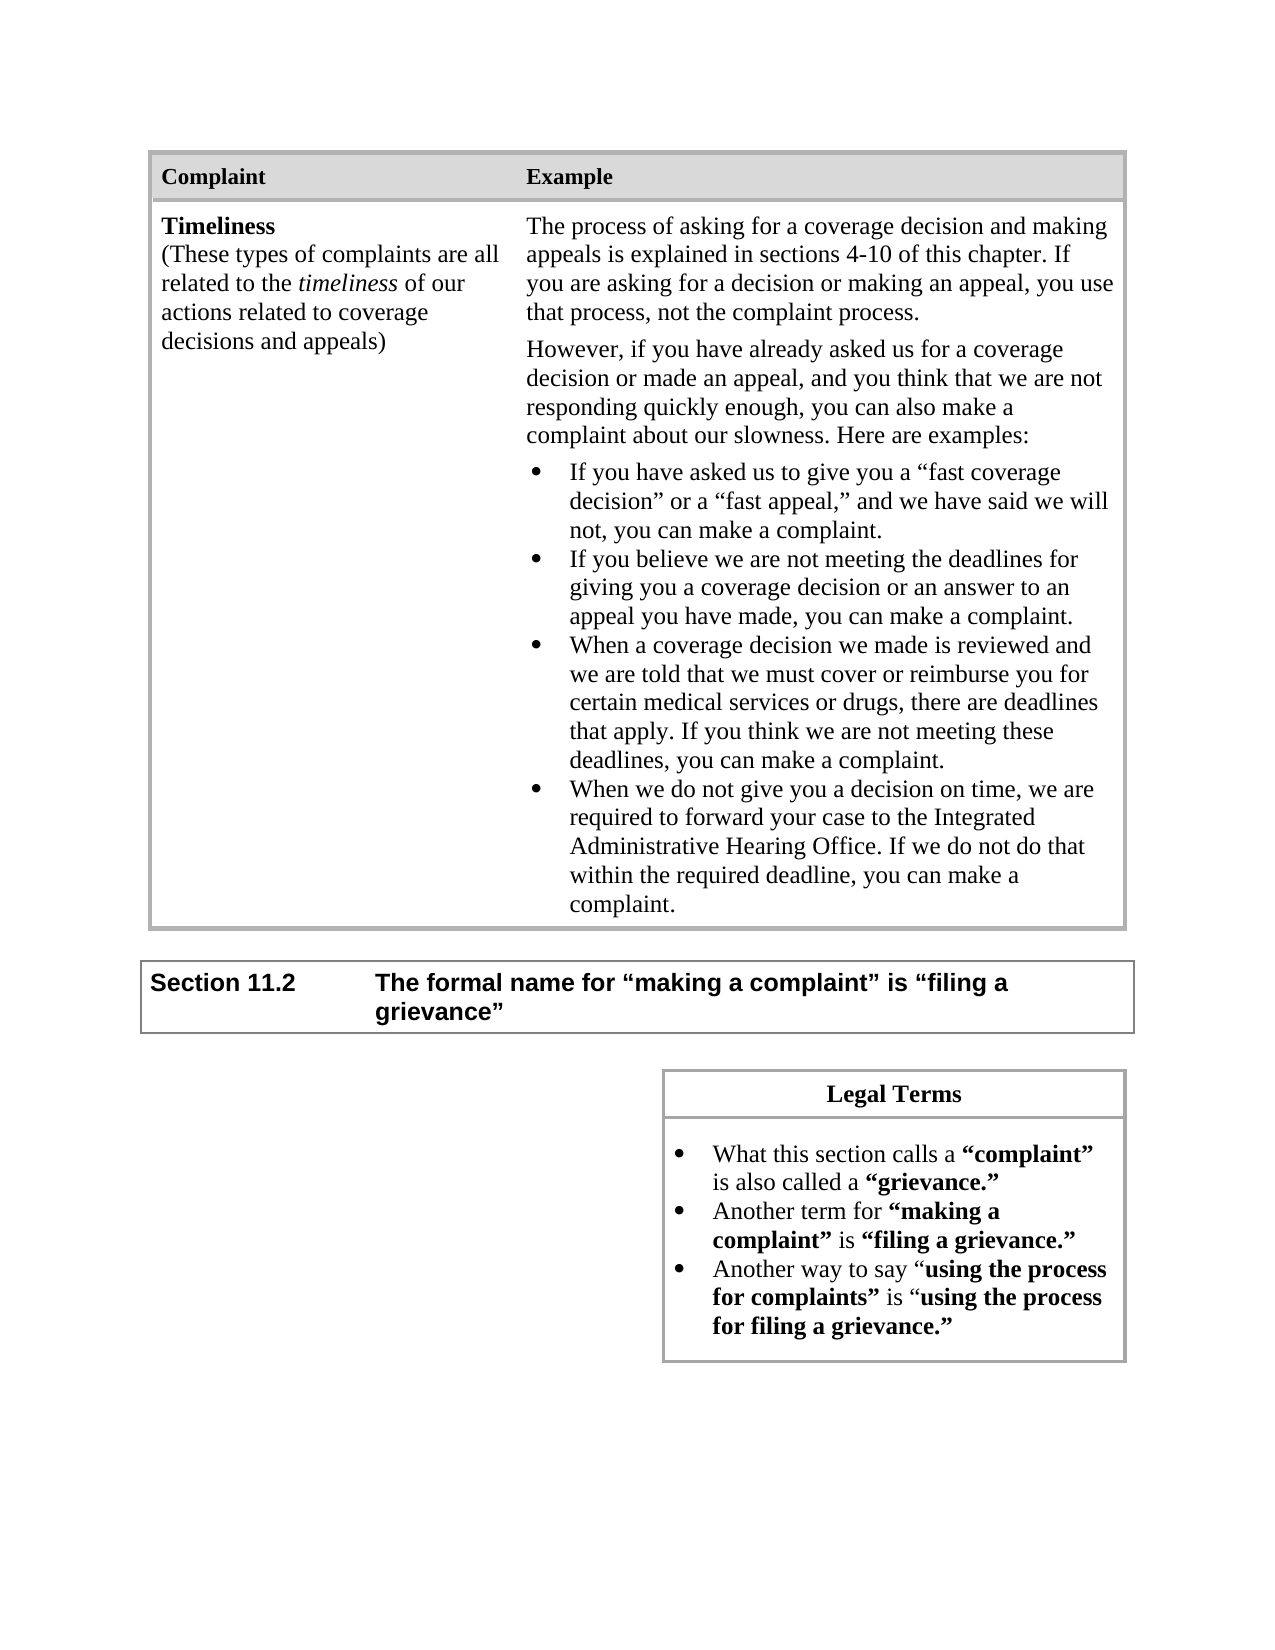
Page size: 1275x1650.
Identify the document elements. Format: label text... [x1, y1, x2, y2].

table_header Legal Terms [665, 1208, 1123, 1252]
table_cell The process of asking for a coverage decision and making appeals is explained in sections 4-10 of this chapter. If you are asking for a decision or making an appeal, you use that process, not the complaint process. However, if you have already asked us for a coverage decision or made an appeal, and you think that we are not responding quickly enough, you can also make a complaint about our slowness. Here are examples: If you have asked us to give you a “fast coverage decision” or a “fast appeal,” and we have said we will not, you can make a complaint. If you believe we are not meeting the deadlines for giving you a coverage decision or an answer to an appeal you have made, you can make a complaint. When a coverage decision we made is reviewed and we are told that we must cover or reimburse you for certain medical services or drugs, there are deadlines that apply. If you think we are not meeting these deadlines, you can make a complaint. When we do not give you a decision on time, we are required to forward your case to the Integrated Administrative Hearing Office. If we do not do that within the required deadline, you can make a complaint. [515, 339, 1123, 1062]
table_header Complaint [152, 155, 515, 198]
table_cell What this section calls a “complaint” is also called a “grievance.” Another term for “making a complaint” is “filing a grievance.” Another way to say “using the process for complaints” is “using the process for filing a grievance.” [665, 1255, 1123, 1496]
table_cell Information you get from us [152, 199, 515, 334]
subtitle Section 11.2 The formal name for “making a complaint” is “filing a grievance” [142, 1098, 1133, 1168]
table_cell Timeliness (These types of complaints are all related to the timeliness of our actions related to coverage decisions and appeals) [152, 335, 515, 1062]
table_cell Do you believe we have not given you a notice that we are required to give? Do you think written information we have given you is hard to understand? [515, 202, 1123, 334]
table_header Example [515, 155, 1123, 198]
